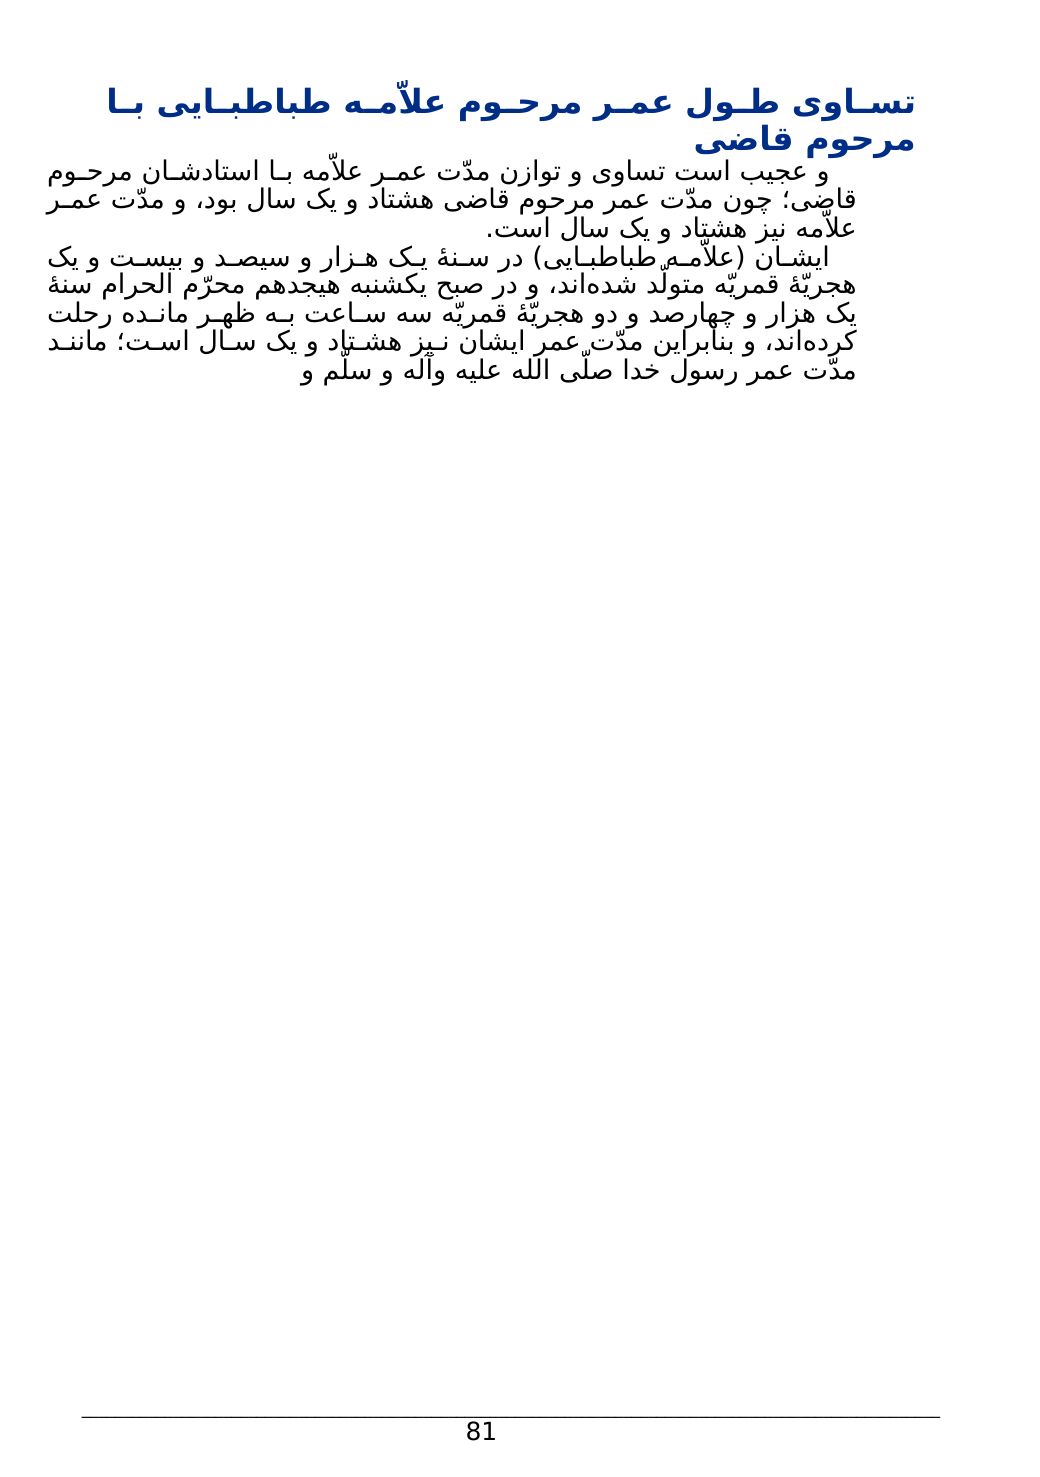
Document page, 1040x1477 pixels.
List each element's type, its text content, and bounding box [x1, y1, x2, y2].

text ایشان (علاّمه طباطبایی)‌ در سنۀ یک هزار و سیصد و بیست‌ و یک‌ هجریّۀ قمریّه‌ متولّد شده‌اند، و در صبح‌ یکشنبه‌ هیجدهم‌ محرّم‌ الحرام‌ سنۀ یک هزار و چهارصد و دو هجریّۀ قمریّه‌ سه‌ ساعت‌ به ظهر مانده‌ رحلت‌ کرده‌اند، و بنابراین‌ مدّت‌ عمر ایشان‌ نیز هشتاد و یک‌ سال‌ است‌؛ مانند مدّت‌ عمر رسول‌ خدا صلّی‌ الله‌ علیه‌ وآله‌ و سلّم‌ و [47, 243, 857, 386]
text و عجیب‌ است‌ تساوی‌ و توازن‌ مدّت‌ عمر علاّمه‌ با استادشان‌ مرحوم‌ قاضی‌؛ چون‌ مدّت‌ عمر مرحوم‌ قاضی‌ هشتاد و یک سال‌ بود، و مدّت‌ عمر علاّمه‌ نیز هشتاد و یک‌ سال‌ است‌. [47, 158, 857, 243]
subtitle تساوی طول عمر مرحوم علاّمه طباطبایی با مرحوم قاضی [106, 84, 916, 158]
